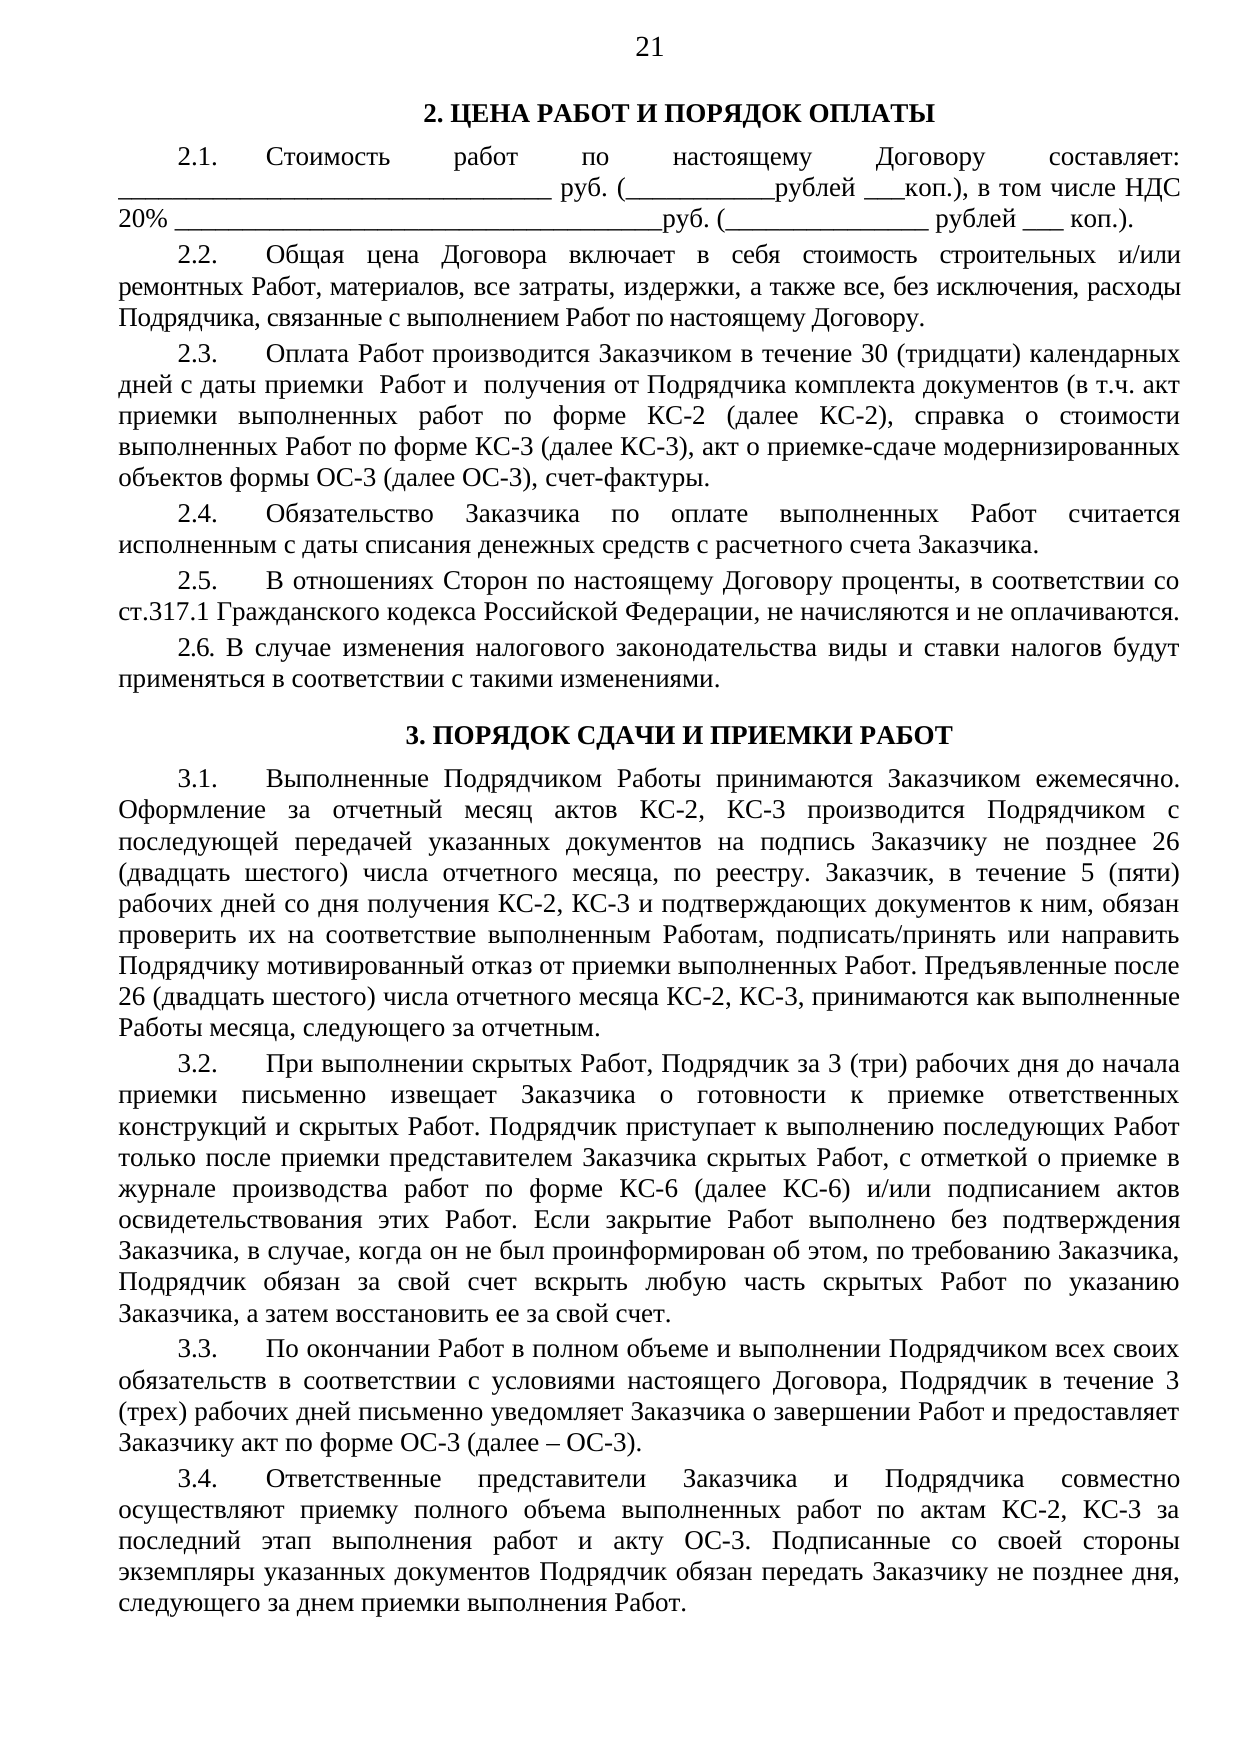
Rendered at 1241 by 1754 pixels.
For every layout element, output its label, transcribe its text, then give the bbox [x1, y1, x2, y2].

list Выполненные Подрядчиком Работы принимаются Заказчиком ежемесячно. Оформление за отчетный месяц актов КС-2, КС-3 производится Подрядчиком с последующей передачей указанных документов на подпись Заказчику не позднее 26 (двадцать шестого) числа отчетного месяца, по реестру. Заказчик, в течение 5 (пяти) рабочих дней со дня получения КС-2, КС-3 и подтверждающих документов к ним, обязан проверить их на соответствие выполненным Работам, подписать/принять или направить Подрядчику мотивированный отказ от приемки выполненных Работ. Предъявленные после 26 (двадцать шестого) числа отчетного месяца КС-2, КС-3, принимаются как выполненные Работы месяца, следующего за отчетным. [118, 762, 1181, 1043]
list По окончании Работ в полном объеме и выполнении Подрядчиком всех своих обязательств в соответствии с условиями настоящего Договора, Подрядчик в течение 3 (трех) рабочих дней письменно уведомляет Заказчика о завершении Работ и предоставляет Заказчику акт по форме ОС-3 (далее – ОС-3). [118, 1333, 1181, 1457]
list Ответственные представители Заказчика и Подрядчика совместно осуществляют приемку полного объема выполненных работ по актам КС-2, КС-3 за последний этап выполнения работ и акту ОС-3. Подписанные со своей стороны экземпляры указанных документов Подрядчик обязан передать Заказчику не позднее дня, следующего за днем приемки выполнения Работ. [118, 1462, 1181, 1618]
text 2.6. В случае изменения налогового законодательства виды и ставки налогов будут применяться в соответствии с такими изменениями. [118, 631, 1181, 694]
list При выполнении скрытых Работ, Подрядчик за 3 (три) рабочих дня до начала приемки письменно извещает Заказчика о готовности к приемке ответственных конструкций и скрытых Работ. Подрядчик приступает к выполнению последующих Работ только после приемки представителем Заказчика скрытых Работ, с отметкой о приемке в журнале производства работ по форме КС-6 (далее КС-6) и/или подписанием актов освидетельствования этих Работ. Если закрытие Работ выполнено без подтверждения Заказчика, в случае, когда он не был проинформирован об этом, по требованию Заказчика, Подрядчик обязан за свой счет вскрыть любую часть скрытых Работ по указанию Заказчика, а затем восстановить ее за свой счет. [118, 1047, 1181, 1328]
text 2. ЦЕНА РАБОТ И ПОРЯДОК ОПЛАТЫ [118, 97, 1181, 128]
text 3. ПОРЯДОК СДАЧИ И ПРИЕМКИ РАБОТ [118, 719, 1181, 750]
list Общая цена Договора включает в себя стоимость строительных и/или ремонтных Работ, материалов, все затраты, издержки, а также все, без исключения, расходы Подрядчика, связанные с выполнением Работ по настоящему Договору. [118, 238, 1181, 332]
list Стоимость работ по настоящему Договору составляет: ________________________________ руб. (___________рублей ___коп.), в том числе НДС 20% ____________________________________руб. (_______________ рублей ___ коп.). [118, 140, 1181, 234]
list Обязательство Заказчика по оплате выполненных Работ считается исполненным с даты списания денежных средств с расчетного счета Заказчика. [118, 497, 1181, 559]
list В отношениях Сторон по настоящему Договору проценты, в соответствии со ст.317.1 Гражданского кодекса Российской Федерации, не начисляются и не оплачиваются. [118, 564, 1181, 627]
list Оплата Работ производится Заказчиком в течение 30 (тридцати) календарных дней с даты приемки Работ и получения от Подрядчика комплекта документов (в т.ч. акт приемки выполненных работ по форме КС-2 (далее КС-2), справка о стоимости выполненных Работ по форме КС-3 (далее КС-3), акт о приемке-сдаче модернизированных объектов формы ОС-3 (далее ОС-3), счет-фактуры. [118, 337, 1181, 492]
